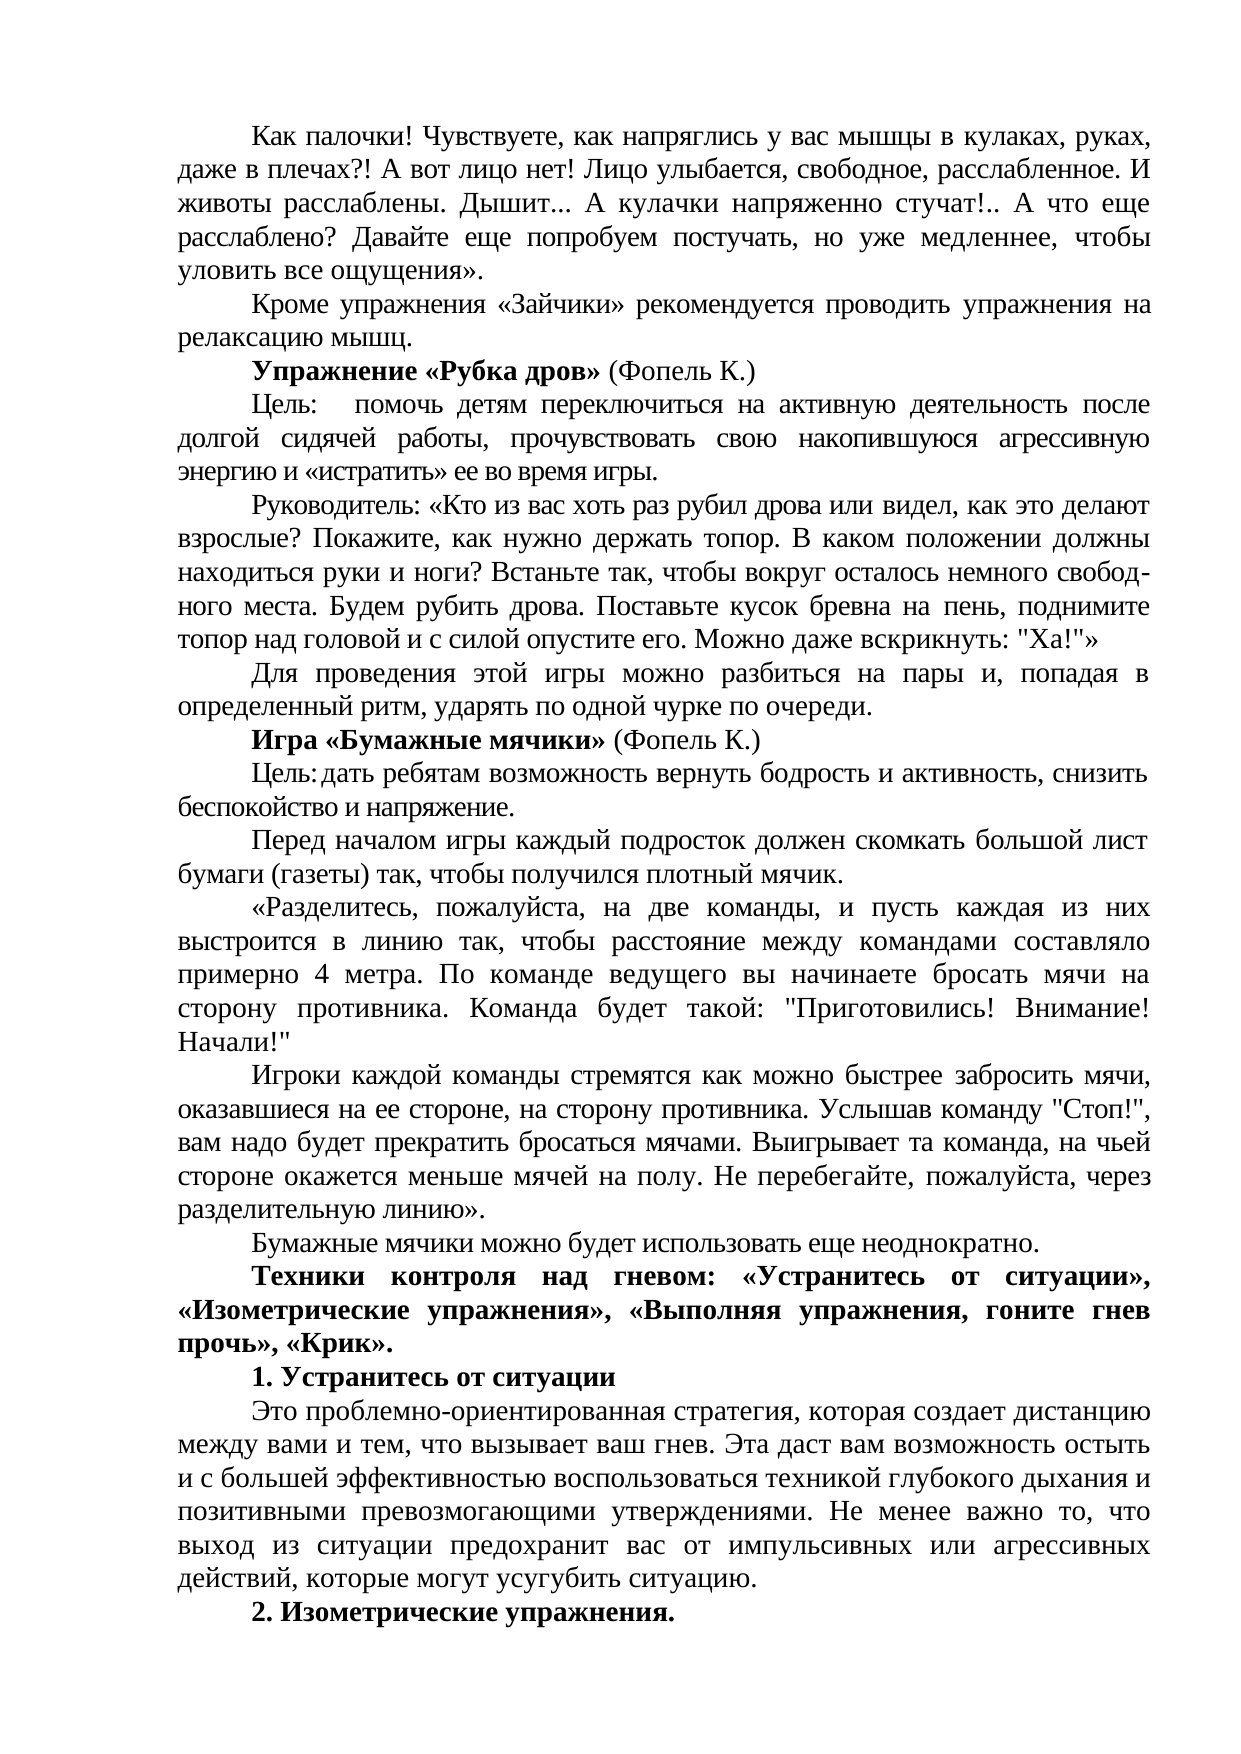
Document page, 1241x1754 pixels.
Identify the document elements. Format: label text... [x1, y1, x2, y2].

text Цель: дать ребятам возможность вернуть бодрость и активность, снизить беспокойство и напряжение. [177, 755, 1148, 822]
text Техники контроля над гневом: «Устранитесь от ситуации», «Изометрические упражнения», «Выполняя упражнения, гоните гнев прочь», «Крик». [177, 1258, 1152, 1359]
text Как палочки! Чувствуете, как напряглись у вас мышцы в кулаках, руках, даже в плечах?! А вот лицо нет! Лицо улыбается, свободное, расслабленное. И животы расслаблены. Дышит... А кулачки напряженно стучат!.. А что еще расслаблено? Давайте еще попробуем постучать, но уже медленнее, чтобы уловить все ощущения». [177, 118, 1151, 286]
text Упражнение «Рубка дров» (Фопель К.) [177, 353, 1152, 386]
text Перед началом игры каждый подросток должен скомкать большой лист бумаги (газеты) так, чтобы получился плотный мячик. [177, 822, 1148, 889]
text Игра «Бумажные мячики» (Фопель К.) [177, 722, 1152, 755]
text Бумажные мячики можно будет использовать еще неоднократно. [177, 1225, 1152, 1258]
text «Разделитесь, пожалуйста, на две команды, и пусть каждая из них выстроится в линию так, чтобы расстояние между командами составляло примерно . По команде ведущего вы начинаете бросать мячи на сторону противника. Команда будет такой: "Приготовились! Внимание! Начали!" [177, 889, 1151, 1057]
text Руководитель: «Кто из вас хоть раз рубил дрова или видел, как это делают взрослые? Покажите, как нужно держать топор. В каком положении должны находиться руки и ноги? Встаньте так, чтобы вокруг осталось немного свободного места. Будем рубить дрова. Поставьте кусок бревна на пень, поднимите топор над головой и с силой опустите его. Можно даже вскрикнуть: "Ха!"» [177, 487, 1150, 655]
text Это проблемно-ориентированная стратегия, которая создает дистанцию между вами и тем, что вызывает ваш гнев. Эта даст вам возможность остыть и с большей эффективностью воспользоваться техникой глубокого дыхания и позитивными превозмогающими утверждениями. Не менее важно то, что выход из ситуации предохранит вас от импульсивных или агрессивных действий, которые могут усугубить ситуацию. [177, 1393, 1152, 1594]
text 1. Устранитесь от ситуации [177, 1359, 1152, 1393]
text 2. Изометрические упражнения. [177, 1594, 1152, 1627]
text Игроки каждой команды стремятся как можно быстрее забросить мячи, оказавшиеся на ее стороне, на сторону противника. Услышав команду "Стоп!", вам надо будет прекратить бросаться мячами. Выигрывает та команда, на чьей стороне окажется меньше мячей на полу. Не перебегайте, пожалуйста, через разделительную линию». [177, 1057, 1151, 1225]
text Для проведения этой игры можно разбиться на пары и, попадая в определенный ритм, ударять по одной чурке по очереди. [177, 655, 1150, 722]
text Цель: помочь детям переключиться на активную деятельность после долгой сидячей работы, прочувствовать свою накопившуюся агрессивную энергию и «истратить» ее во время игры. [177, 386, 1150, 487]
text Кроме упражнения «Зайчики» рекомендуется проводить упражнения на релаксацию мышц. [177, 286, 1152, 353]
